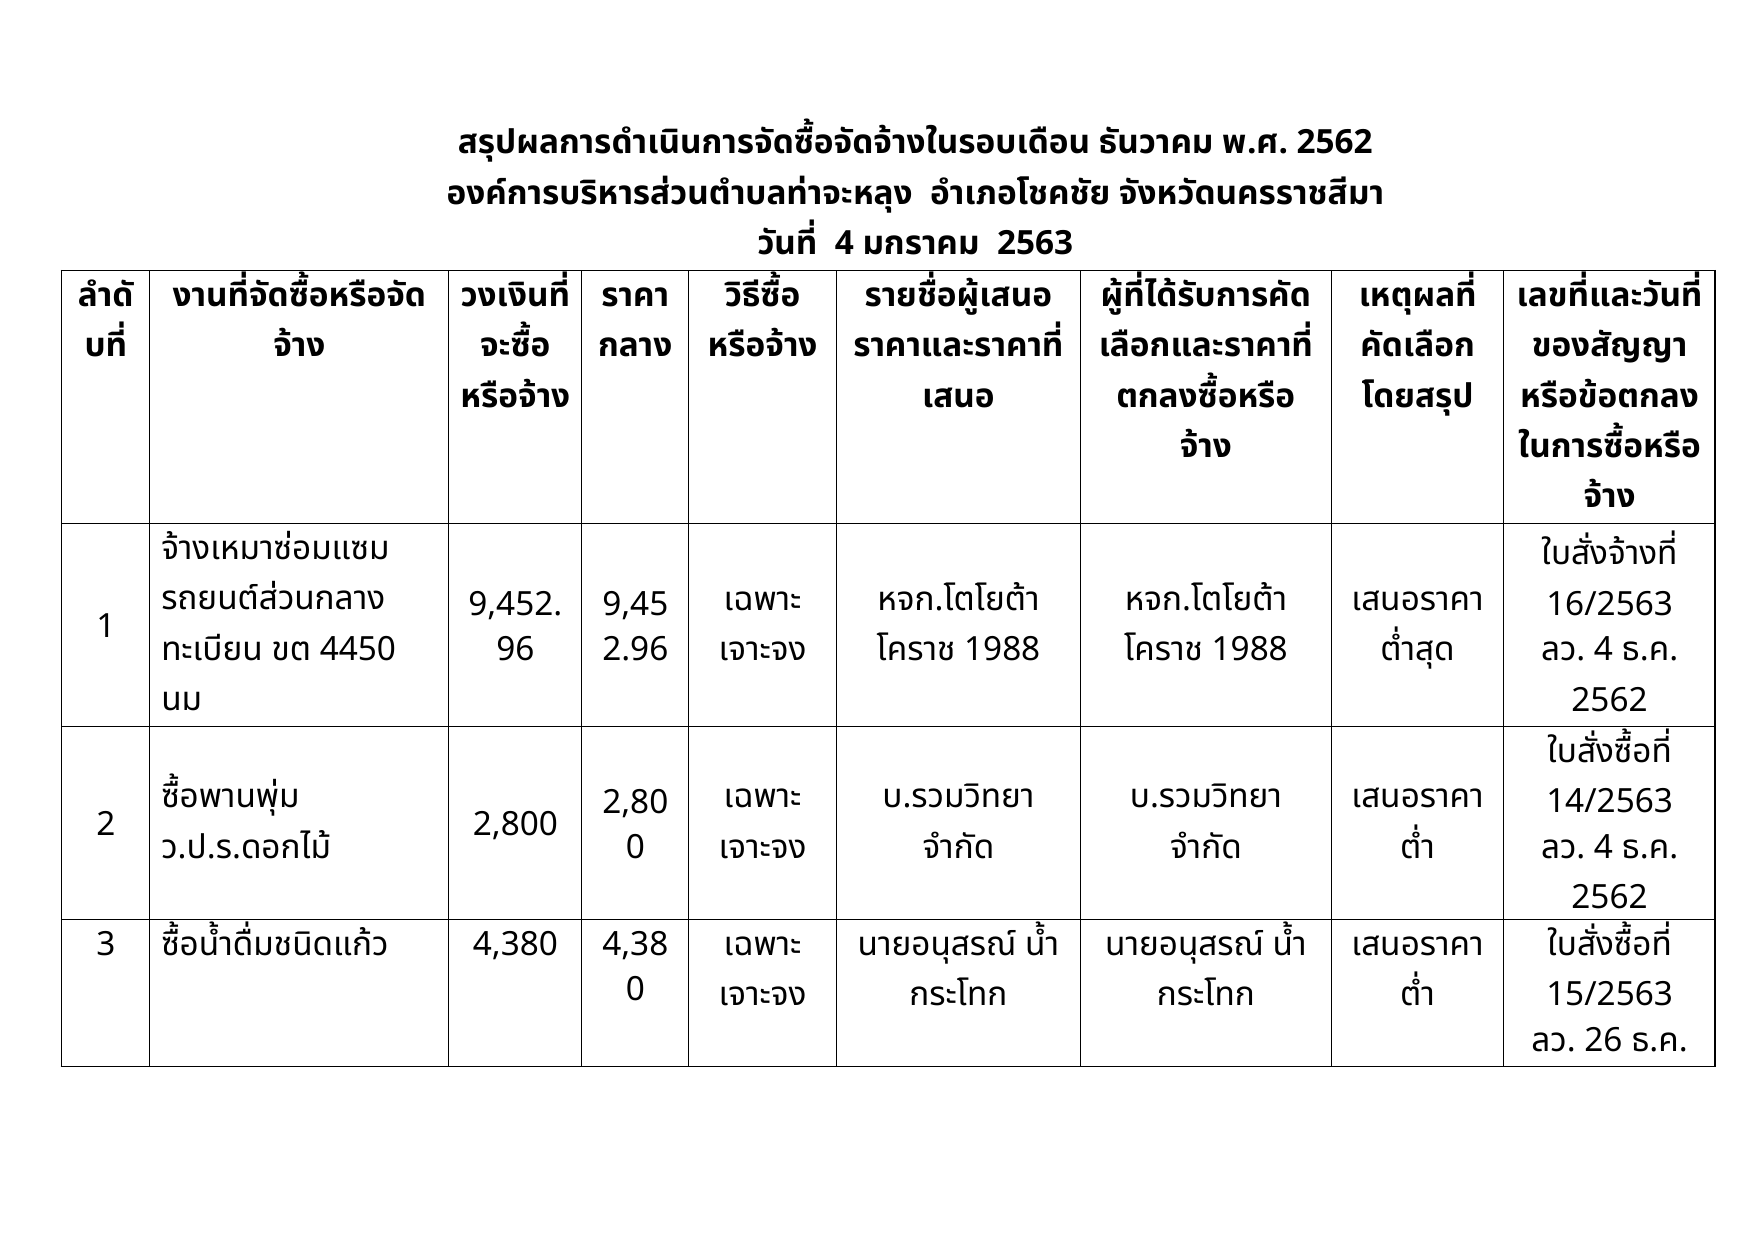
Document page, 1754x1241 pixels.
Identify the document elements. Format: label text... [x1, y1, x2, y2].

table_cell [1504, 920, 1714, 1066]
table_cell 4,380 [582, 920, 688, 1066]
table_cell เสนอราคาต่ำ [1332, 920, 1503, 1066]
table_header รายชื่อผู้เสนอราคาและราคาที่เสนอ [837, 271, 1080, 523]
text วันที่ 4 มกราคม 2563 [150, 219, 1680, 270]
table_cell หจก.โตโยต้าโคราช 1988 [1081, 524, 1331, 726]
table_cell 2 [62, 727, 149, 919]
table_header ลำดับที่ [62, 271, 149, 523]
table_cell 9,452.96 [582, 524, 688, 726]
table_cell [1081, 920, 1331, 1066]
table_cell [837, 920, 1080, 1066]
table_header วิธีซื้อหรือจ้าง [689, 271, 836, 523]
table_cell เสนอราคาต่ำ [1332, 727, 1503, 919]
table_cell ซื้อพานพุ่ม ว.ป.ร.ดอกไม้ [150, 727, 448, 919]
table_header เลขที่และวันที่ของสัญญาหรือข้อตกลงในการซื้อหรือจ้าง [1504, 271, 1714, 523]
table_header เหตุผลที่คัดเลือกโดยสรุป [1332, 271, 1503, 523]
text สรุปผลการดำเนินการจัดซื้อจัดจ้างในรอบเดือน ธันวาคม พ.ศ. 2562 [150, 118, 1680, 169]
table_cell ซื้อน้ำดื่มชนิดแก้ว [150, 920, 448, 1066]
table_cell ใบสั่งซื้อที่ 14/2563 ลว. 4 ธ.ค. 2562 [1504, 727, 1714, 919]
table_cell จ้างเหมาซ่อมแซมรถยนต์ส่วนกลาง ทะเบียน ขต 4450 นม [150, 524, 448, 726]
table_cell 3 [62, 920, 149, 1066]
table_cell เสนอราคาต่ำสุด [1332, 524, 1503, 726]
table_header งานที่จัดซื้อหรือจัดจ้าง [150, 271, 448, 523]
table_cell 2,800 [582, 727, 688, 919]
table_cell 4,380 [449, 920, 581, 1066]
table_cell บ.รวมวิทยา จำกัด [837, 727, 1080, 919]
table_cell 1 [62, 524, 149, 726]
table_cell หจก.โตโยต้าโคราช 1988 [837, 524, 1080, 726]
table_cell บ.รวมวิทยา จำกัด [1081, 727, 1331, 919]
table_header ราคากลาง [582, 271, 688, 523]
table_cell เฉพาะเจาะจง [689, 727, 836, 919]
table_cell ใบสั่งจ้างที่ 16/2563 ลว. 4 ธ.ค. 2562 [1504, 524, 1714, 726]
table_cell 2,800 [449, 727, 581, 919]
table_cell เฉพาะเจาะจง [689, 524, 836, 726]
text องค์การบริหารส่วนตำบลท่าจะหลุง อำเภอโชคชัย จังหวัดนครราชสีมา [150, 169, 1680, 219]
table_header วงเงินที่ จะซื้อหรือจ้าง [449, 271, 581, 523]
table_header ผู้ที่ได้รับการคัดเลือกและราคาที่ตกลงซื้อหรือจ้าง [1081, 271, 1331, 523]
table_cell เฉพาะเจาะจง [689, 920, 836, 1066]
table_cell 9,452.96 [449, 524, 581, 726]
